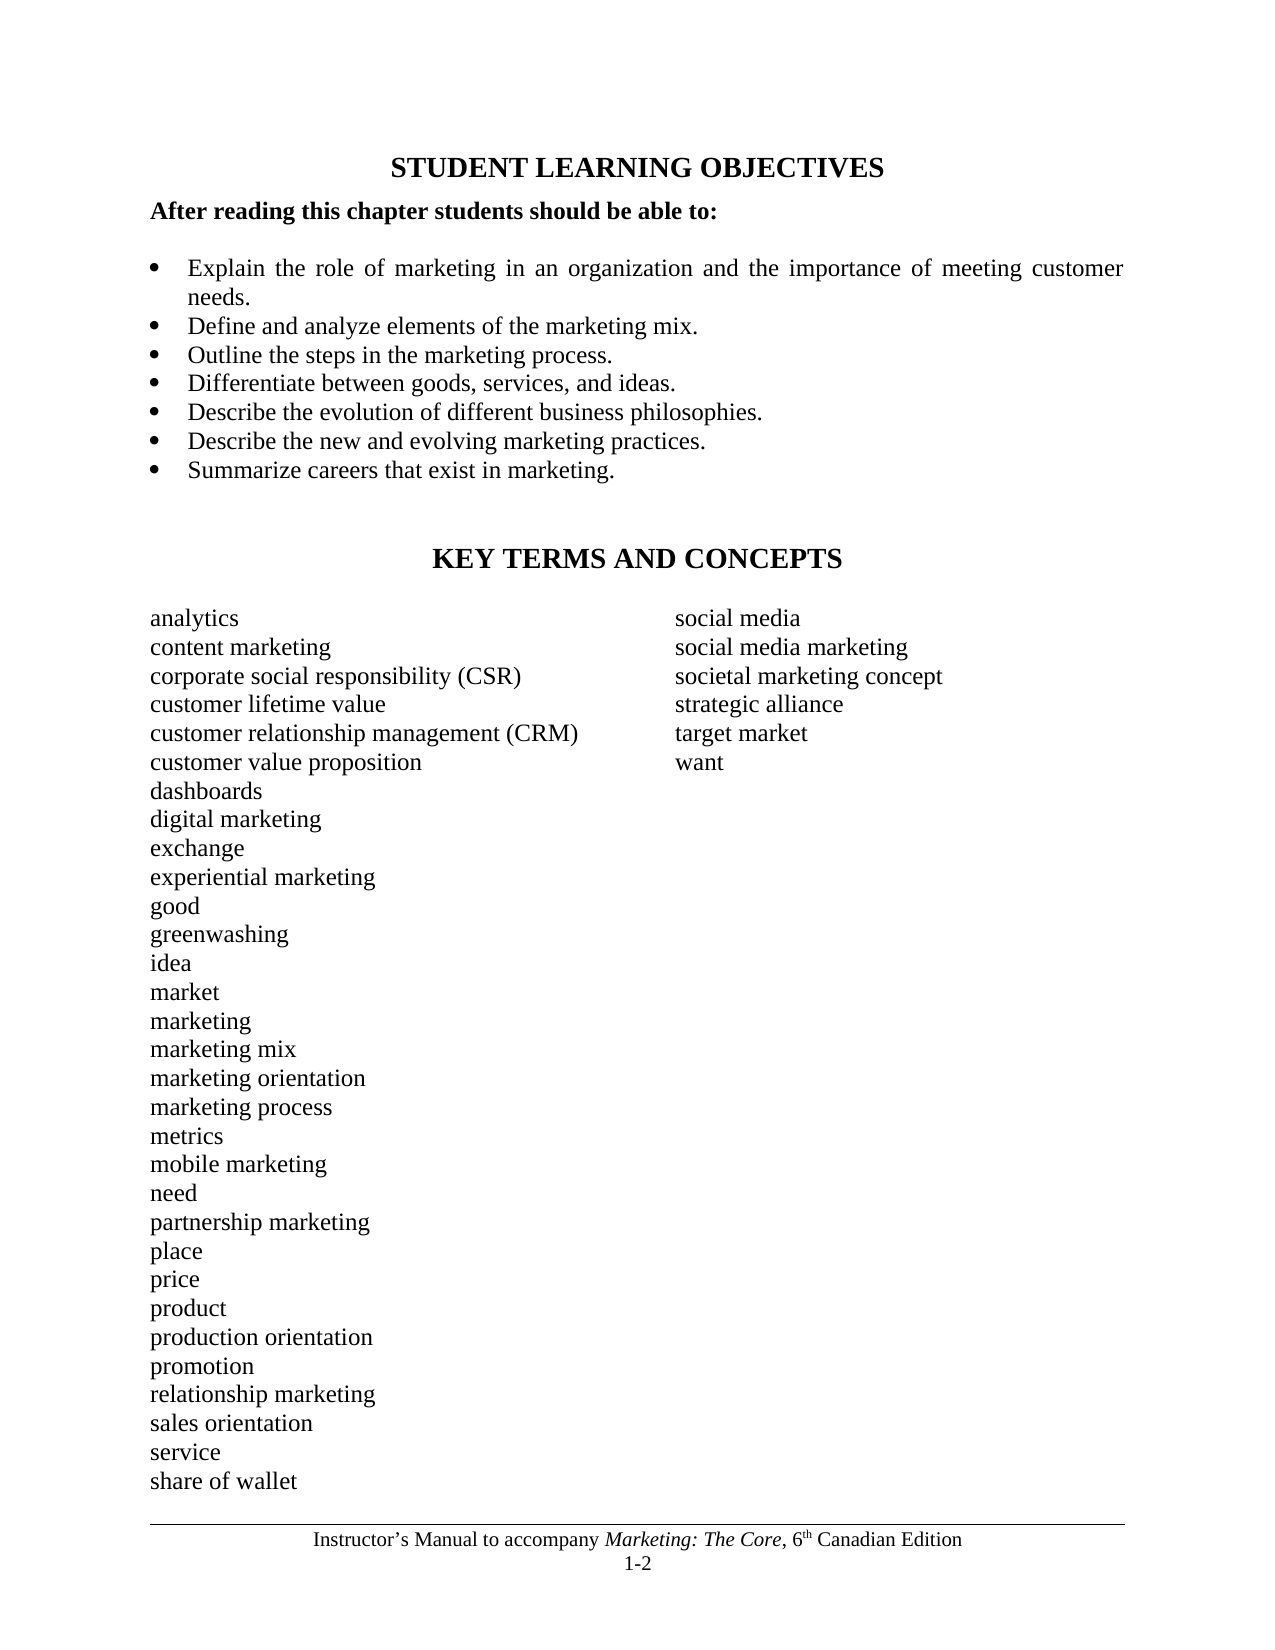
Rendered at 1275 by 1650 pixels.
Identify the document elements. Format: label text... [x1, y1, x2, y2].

text good [150, 891, 600, 919]
list Describe the new and evolving marketing practices. [150, 426, 1125, 455]
text service [150, 1437, 600, 1466]
text experiential marketing [150, 862, 600, 891]
text corporate social responsibility (CSR) [150, 661, 600, 689]
text product [150, 1293, 600, 1322]
text customer value proposition [150, 747, 600, 776]
text share of wallet [150, 1466, 600, 1494]
text marketing mix [150, 1034, 600, 1063]
text promotion [150, 1351, 600, 1379]
text marketing orientation [150, 1063, 600, 1092]
list Describe the evolution of different business philosophies. [150, 397, 1125, 426]
text need [150, 1178, 600, 1207]
text marketing [150, 1006, 600, 1034]
text production orientation [150, 1322, 600, 1351]
text After reading this chapter students should be able to: [150, 196, 1125, 225]
text KEY TERMS AND CONCEPTS [150, 541, 1125, 574]
list Define and analyze elements of the marketing mix. [150, 311, 1125, 340]
list Explain the role of marketing in an organization and the importance of meeting customer needs. [150, 253, 1125, 311]
list Summarize careers that exist in marketing. [150, 455, 1125, 483]
text marketing process [150, 1092, 600, 1121]
text dashboards [150, 776, 600, 804]
text customer relationship management (CRM) [150, 718, 600, 747]
text societal marketing concept [675, 661, 1125, 689]
text metrics [150, 1121, 600, 1149]
list Differentiate between goods, services, and ideas. [150, 368, 1125, 397]
text exchange [150, 833, 600, 862]
text target market [675, 718, 1125, 747]
text greenwashing [150, 919, 600, 948]
text want [675, 747, 1125, 776]
text analytics [150, 603, 600, 632]
text STUDENT LEARNING OBJECTIVES [150, 150, 1125, 183]
text digital marketing [150, 804, 600, 833]
text sales orientation [150, 1408, 600, 1437]
text customer lifetime value [150, 689, 600, 718]
text social media marketing [675, 632, 1125, 661]
text price [150, 1264, 600, 1293]
text relationship marketing [150, 1379, 600, 1408]
text idea [150, 948, 600, 977]
text mobile marketing [150, 1149, 600, 1178]
list Outline the steps in the marketing process. [150, 340, 1125, 368]
text content marketing [150, 632, 600, 661]
text market [150, 977, 600, 1006]
text partnership marketing [150, 1207, 600, 1236]
text social media [675, 603, 1125, 632]
text strategic alliance [675, 689, 1125, 718]
text place [150, 1236, 600, 1264]
